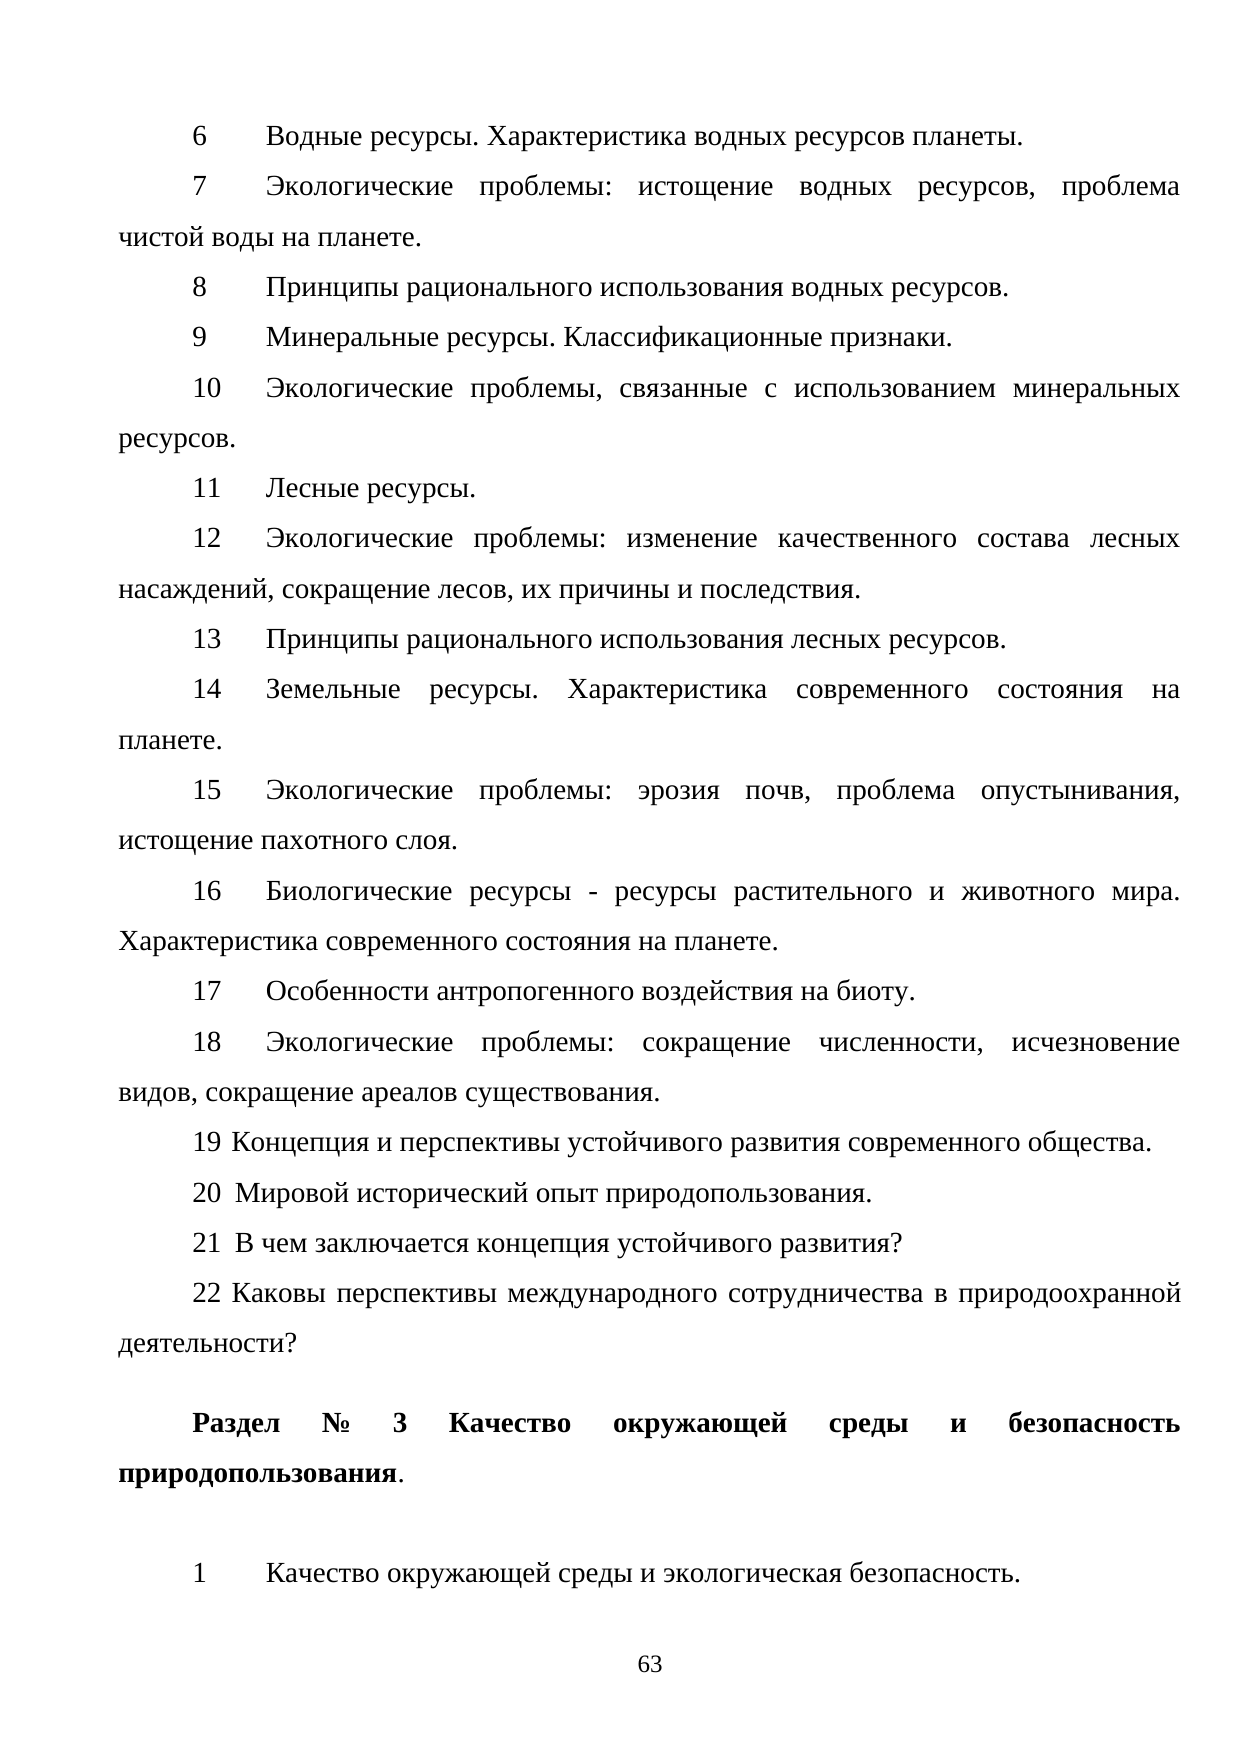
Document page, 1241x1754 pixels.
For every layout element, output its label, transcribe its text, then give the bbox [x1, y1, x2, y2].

list Особенности антропогенного воздействия на биоту. [118, 973, 1181, 1007]
list Качество окружающей среды и экологическая безопасность. [118, 1556, 1181, 1589]
list Земельные ресурсы. Характеристика современного состояния на планете. [118, 672, 1181, 755]
list Экологические проблемы: истощение водных ресурсов, проблема чистой воды на планете. [118, 168, 1181, 252]
list Экологические проблемы: изменение качественного состава лесных насаждений, сокращение лесов, их причины и последствия. [118, 521, 1181, 604]
text Раздел № 3 Качество окружающей среды и безопасность природопользования. [118, 1405, 1181, 1488]
list Мировой исторический опыт природопользования. [118, 1175, 1181, 1208]
list Принципы рационального использования лесных ресурсов. [118, 621, 1181, 655]
list Каковы перспективы международного сотрудничества в природоохранной деятельности? [118, 1275, 1181, 1359]
list Экологические проблемы, связанные с использованием минеральных ресурсов. [118, 370, 1181, 453]
list Принципы рационального использования водных ресурсов. [118, 269, 1181, 303]
list Экологические проблемы: эрозия почв, проблема опустынивания, истощение пахотного слоя. [118, 772, 1181, 856]
list Лесные ресурсы. [118, 470, 1181, 504]
list Биологические ресурсы - ресурсы растительного и животного мира. Характеристика современного состояния на планете. [118, 873, 1181, 957]
list Водные ресурсы. Характеристика водных ресурсов планеты. [118, 118, 1181, 152]
list Концепция и перспективы устойчивого развития современного общества. [118, 1124, 1181, 1158]
list Минеральные ресурсы. Классификационные признаки. [118, 319, 1181, 353]
list Экологические проблемы: сокращение численности, исчезновение видов, сокращение ареалов существования. [118, 1024, 1181, 1108]
list В чем заключается концепция устойчивого развития? [118, 1225, 1181, 1258]
